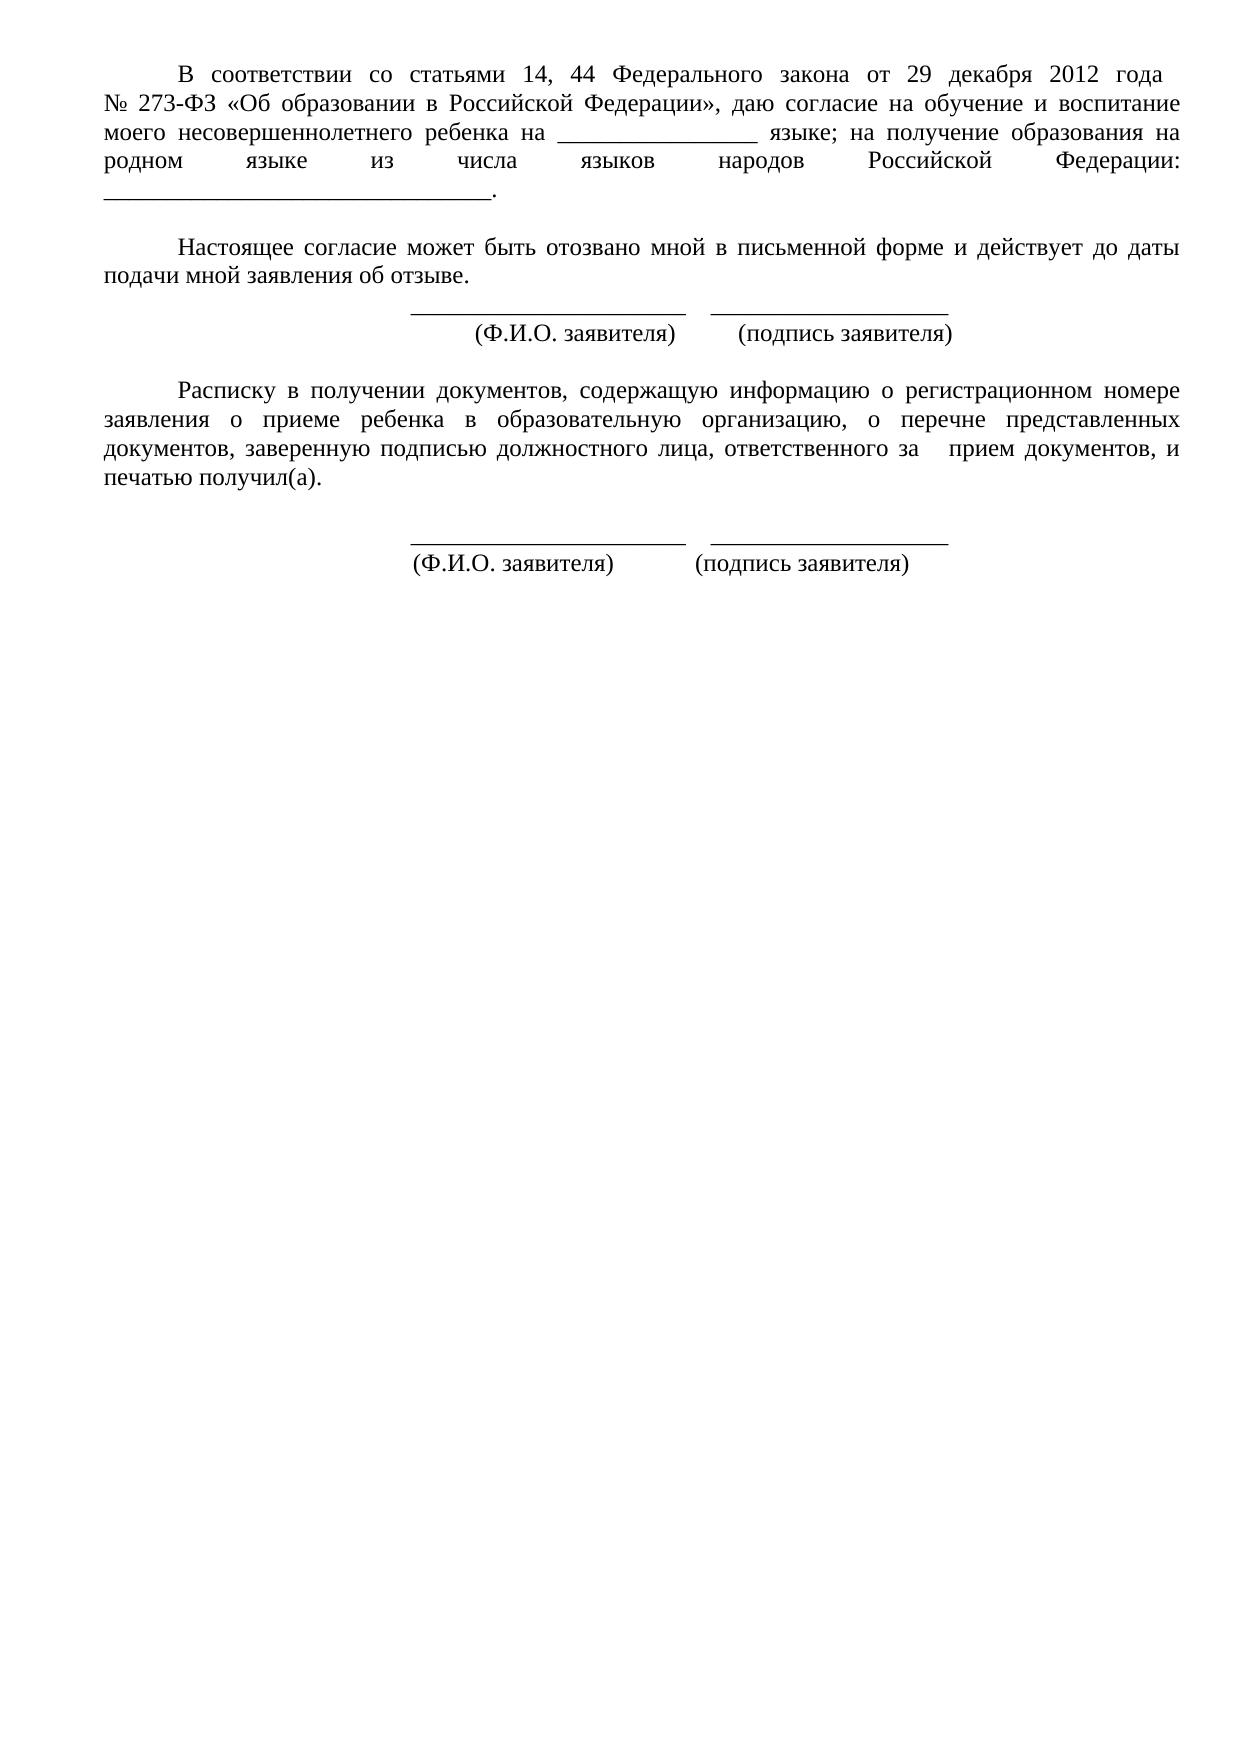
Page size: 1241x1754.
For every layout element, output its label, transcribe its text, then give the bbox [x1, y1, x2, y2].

text (Ф.И.О. заявителя) (подпись заявителя) [103, 318, 1181, 347]
text ______________________ ___________________ [103, 289, 1181, 318]
text ______________________ ___________________ [103, 519, 1181, 548]
text Настоящее согласие может быть отозвано мной в письменной форме и действует до даты подачи мной заявления об отзыве. [103, 232, 1181, 289]
text Расписку в получении документов, содержащую информацию о регистрационном номере заявления о приеме ребенка в образовательную организацию, о перечне представленных документов, заверенную подписью должностного лица, ответственного за прием документов, и печатью получил(а). [103, 375, 1181, 490]
text (Ф.И.О. заявителя) (подпись заявителя) [103, 548, 1181, 577]
text В соответствии со статьями 14, 44 Федерального закона от 29 декабря 2012 года № 273-ФЗ «Об образовании в Российской Федерации», даю согласие на обучение и воспитание моего несовершеннолетнего ребенка на ________________ языке; на получение образования на родном языке из числа языков народов Российской Федерации: _______________________________. [103, 59, 1181, 203]
